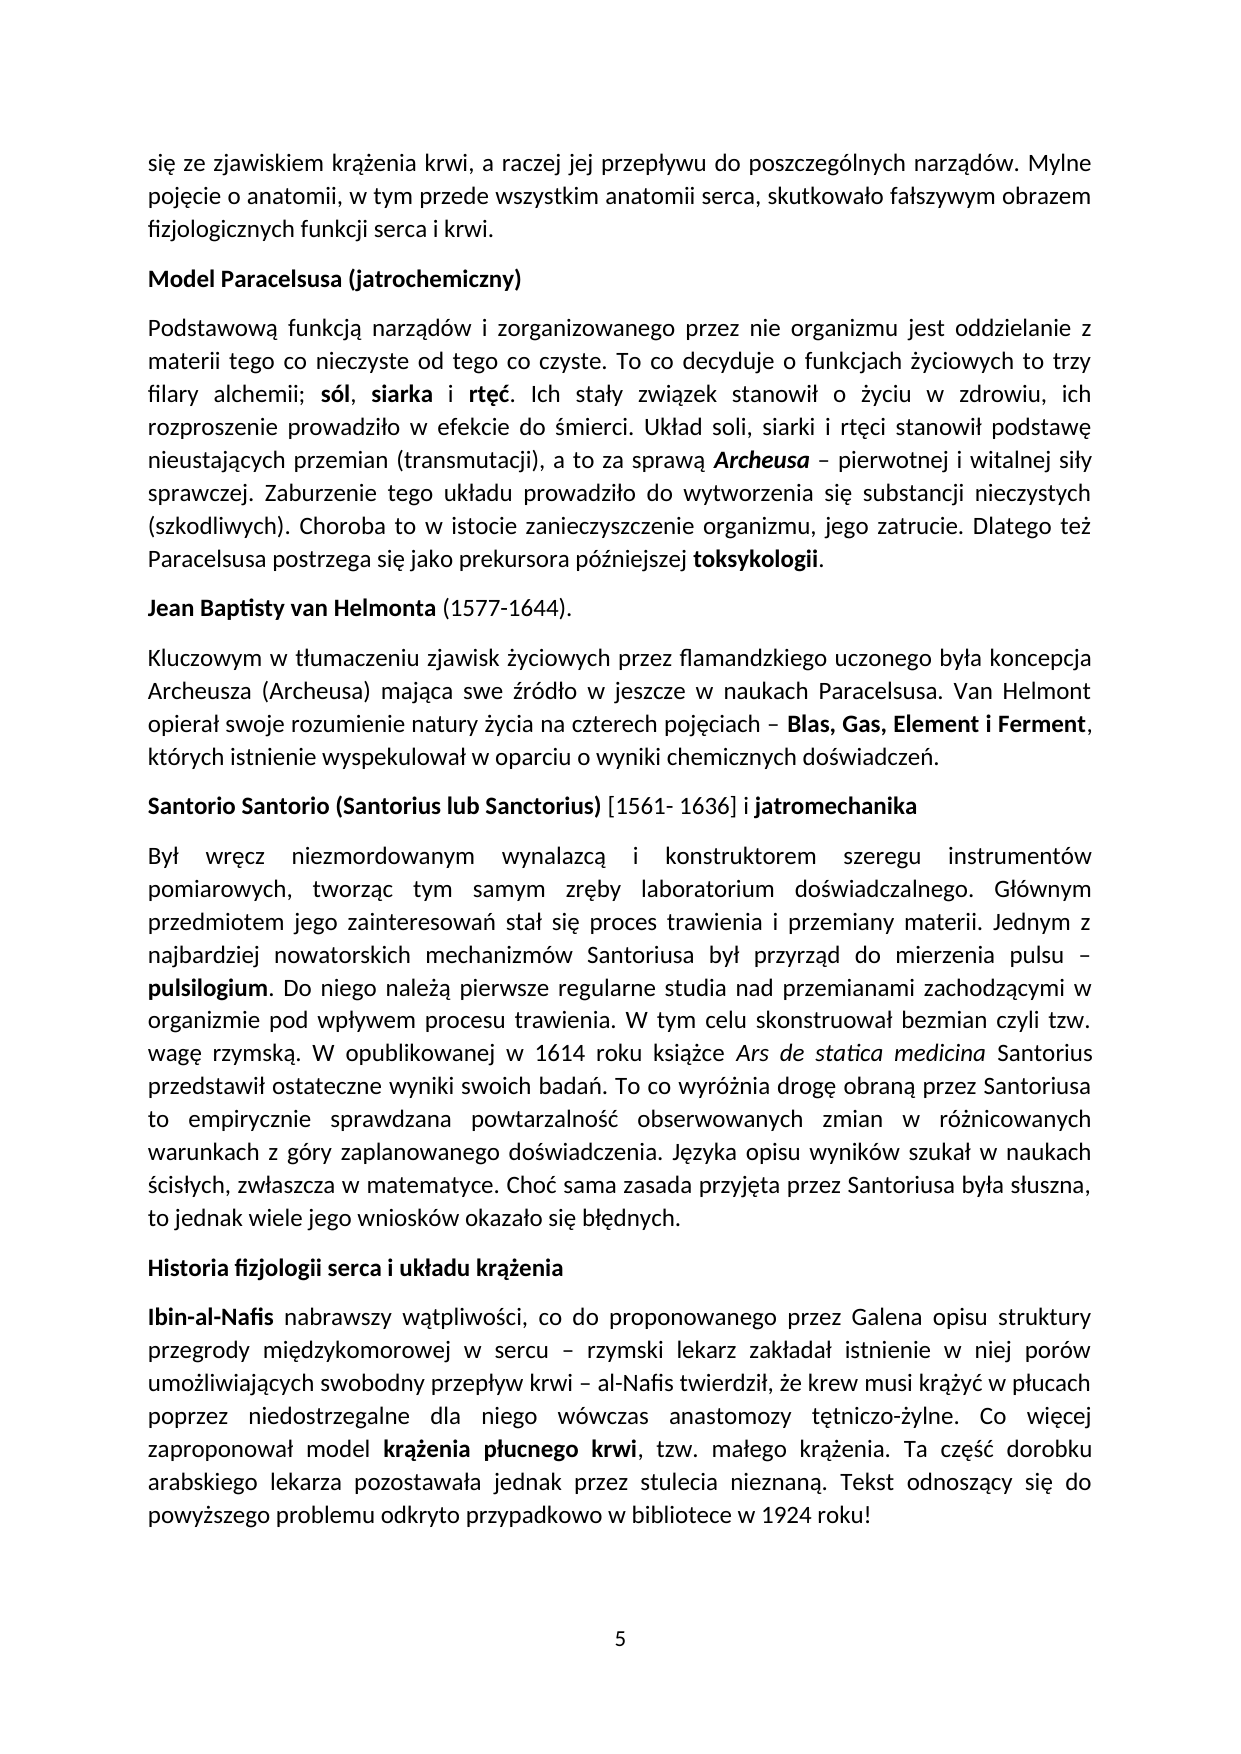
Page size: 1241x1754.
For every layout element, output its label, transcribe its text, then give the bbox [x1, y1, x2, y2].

text Był wręcz niezmordowanym wynalazcą i konstruktorem szeregu instrumentów pomiarowych, tworząc tym samym zręby laboratorium doświadczalnego. Głównym przedmiotem jego zainteresowań stał się proces trawienia i przemiany materii. Jednym z najbardziej nowatorskich mechanizmów Santoriusa był przyrząd do mierzenia pulsu – pulsilogium. Do niego należą pierwsze regularne studia nad przemianami zachodzącymi w organizmie pod wpływem procesu trawienia. W tym celu skonstruował bezmian czyli tzw. wagę rzymską. W opublikowanej w 1614 roku książce Ars de statica medicina Santorius przedstawił ostateczne wyniki swoich badań. To co wyróżnia drogę obraną przez Santoriusa to empirycznie sprawdzana powtarzalność obserwowanych zmian w różnicowanych warunkach z góry zaplanowanego doświadczenia. Języka opisu wyników szukał w naukach ścisłych, zwłaszcza w matematyce. Choć sama zasada przyjęta przez Santoriusa była słuszna, to jednak wiele jego wniosków okazało się błędnych. [148, 840, 1093, 1233]
text Model Paracelsusa (jatrochemiczny) [148, 263, 1093, 293]
text Jean Baptisty van Helmonta (1577-1644). [148, 593, 1093, 623]
text Podstawową funkcją narządów i zorganizowanego przez nie organizmu jest oddzielanie z materii tego co nieczyste od tego co czyste. To co decyduje o funkcjach życiowych to trzy filary alchemii; sól, siarka i rtęć. Ich stały związek stanowił o życiu w zdrowiu, ich rozproszenie prowadziło w efekcie do śmierci. Układ soli, siarki i rtęci stanowił podstawę nieustających przemian (transmutacji), a to za sprawą Archeusa – pierwotnej i witalnej siły sprawczej. Zaburzenie tego układu prowadziło do wytworzenia się substancji nieczystych (szkodliwych). Choroba to w istocie zanieczyszczenie organizmu, jego zatrucie. Dlatego też Paracelsusa postrzega się jako prekursora późniejszej toksykologii. [148, 313, 1093, 573]
text Historia fizjologii serca i układu krążenia [148, 1252, 1093, 1282]
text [148, 148, 1093, 244]
text Ibin-al-Nafis nabrawszy wątpliwości, co do proponowanego przez Galena opisu struktury przegrody międzykomorowej w sercu – rzymski lekarz zakładał istnienie w niej porów umożliwiających swobodny przepływ krwi – al-Nafis twierdził, że krew musi krążyć w płucach poprzez niedostrzegalne dla niego wówczas anastomozy tętniczo-żylne. Co więcej zaproponował model krążenia płucnego krwi, tzw. małego krążenia. Ta część dorobku arabskiego lekarza pozostawała jednak przez stulecia nieznaną. Tekst odnoszący się do powyższego problemu odkryto przypadkowo w bibliotece w 1924 roku! [148, 1301, 1093, 1529]
text Kluczowym w tłumaczeniu zjawisk życiowych przez flamandzkiego uczonego była koncepcja Archeusza (Archeusa) mająca swe źródło w jeszcze w naukach Paracelsusa. Van Helmont opierał swoje rozumienie natury życia na czterech pojęciach – Blas, Gas, Element i Ferment, których istnienie wyspekulował w oparciu o wyniki chemicznych doświadczeń. [148, 642, 1093, 771]
text Santorio Santorio (Santorius lub Sanctorius) [1561- 1636] i jatromechanika [148, 791, 1093, 821]
